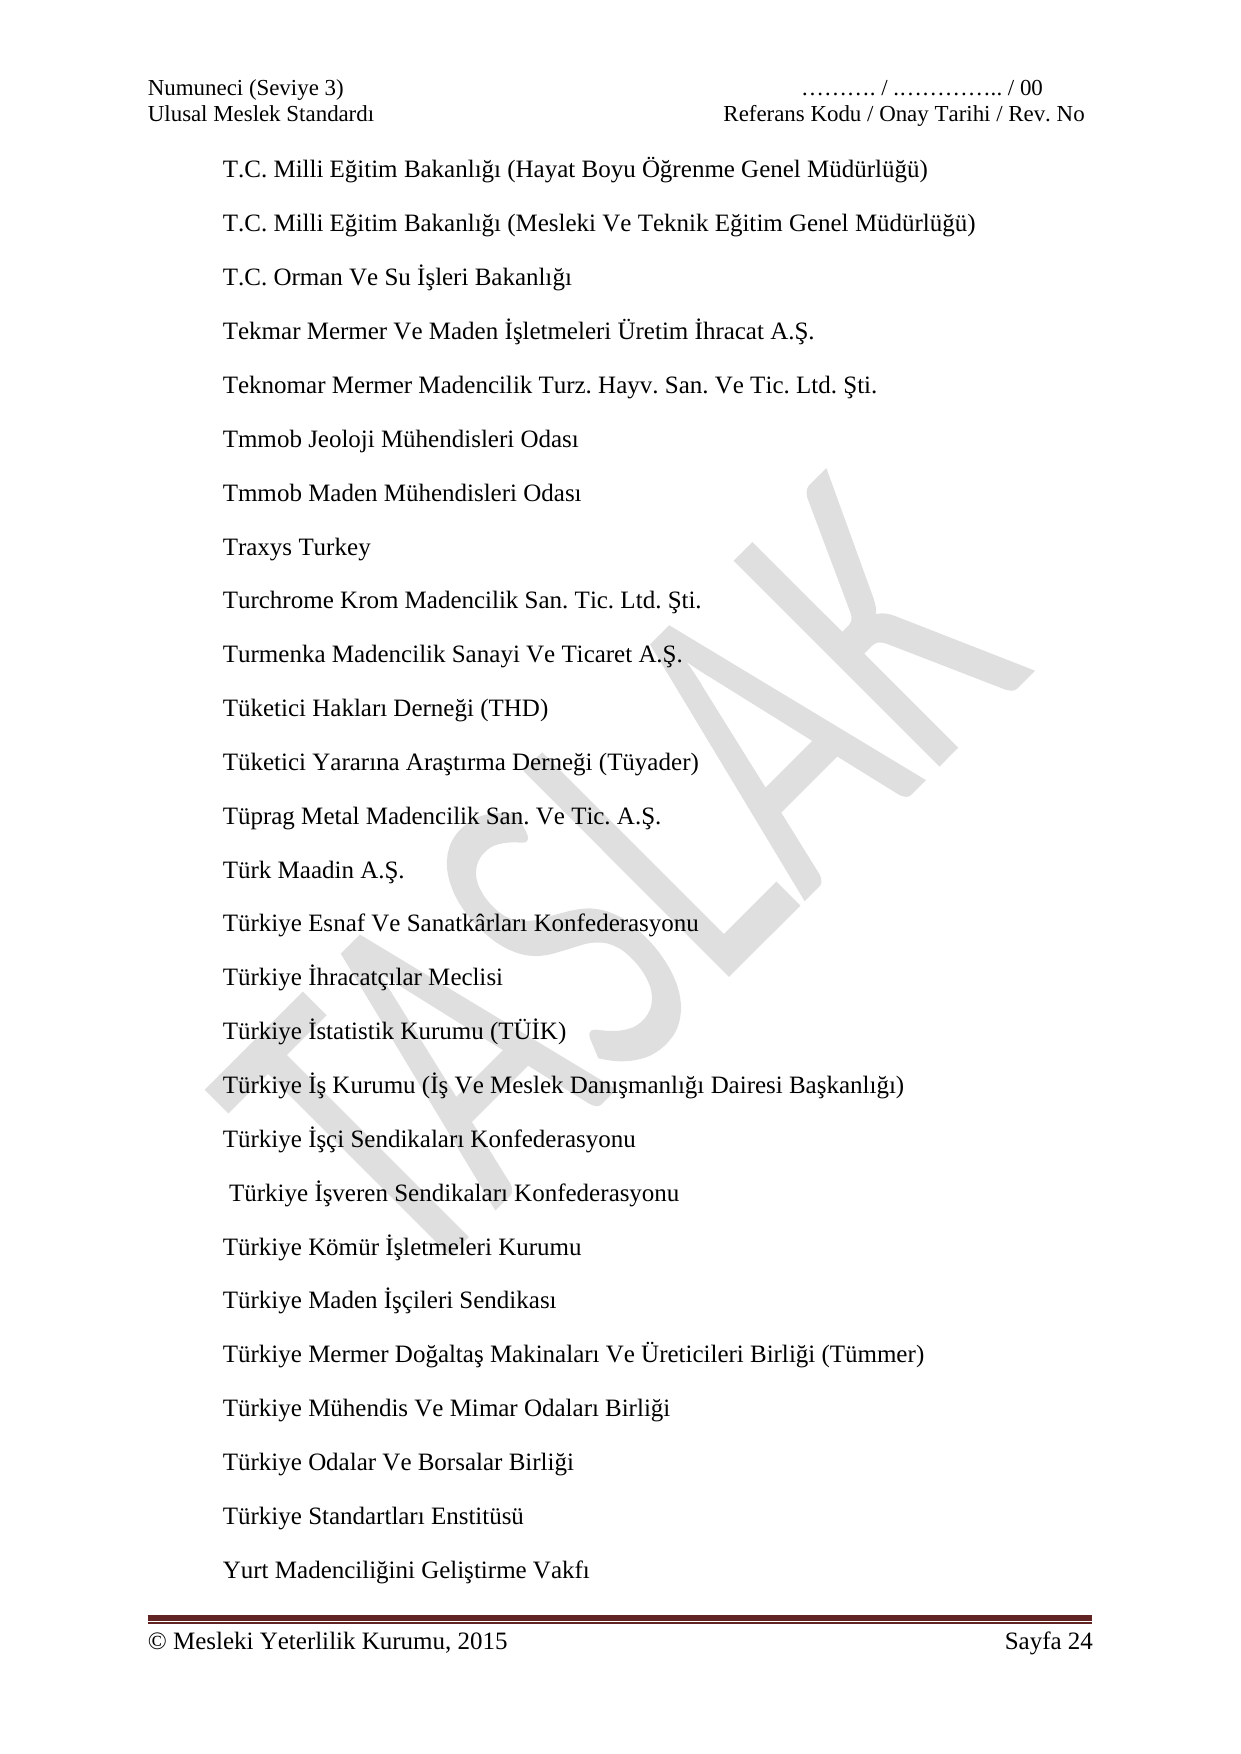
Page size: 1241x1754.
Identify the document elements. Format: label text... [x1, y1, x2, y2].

text Türkiye Mermer Doğaltaş Makinaları Ve Üreticileri Birliği (Tümmer) [223, 1339, 1137, 1368]
text T.C. Milli Eğitim Bakanlığı (Mesleki Ve Teknik Eğitim Genel Müdürlüğü) [223, 208, 1137, 237]
text Türk Maadin A.Ş. [223, 855, 1137, 883]
text Tüketici Yararına Araştırma Derneği (Tüyader) [223, 747, 1137, 776]
text Turmenka Madencilik Sanayi Ve Ticaret A.Ş. [223, 639, 1137, 668]
text Türkiye İş Kurumu (İş Ve Meslek Danışmanlığı Dairesi Başkanlığı) [223, 1070, 1137, 1099]
text Türkiye Kömür İşletmeleri Kurumu [223, 1232, 1137, 1260]
text Türkiye İşçi Sendikaları Konfederasyonu [223, 1124, 1137, 1153]
text Türkiye Maden İşçileri Sendikası [223, 1286, 1137, 1314]
text Tekmar Mermer Ve Maden İşletmeleri Üretim İhracat A.Ş. [223, 316, 1137, 345]
text Tüprag Metal Madencilik San. Ve Tic. A.Ş. [223, 801, 1137, 829]
text Türkiye Esnaf Ve Sanatkârları Konfederasyonu [223, 908, 1137, 937]
text Teknomar Mermer Madencilik Turz. Hayv. San. Ve Tic. Ltd. Şti. [223, 370, 1137, 399]
text Türkiye Standartları Enstitüsü [223, 1501, 1137, 1530]
text Türkiye İşveren Sendikaları Konfederasyonu [223, 1178, 1137, 1207]
text Türkiye Mühendis Ve Mimar Odaları Birliği [223, 1393, 1137, 1422]
text Traxys Turkey [223, 532, 1137, 560]
text Tmmob Jeoloji Mühendisleri Odası [223, 424, 1137, 453]
text T.C. Orman Ve Su İşleri Bakanlığı [223, 262, 1137, 291]
text T.C. Milli Eğitim Bakanlığı (Hayat Boyu Öğrenme Genel Müdürlüğü) [223, 154, 1137, 183]
text Türkiye Odalar Ve Borsalar Birliği [223, 1447, 1137, 1476]
text Turchrome Krom Madencilik San. Tic. Ltd. Şti. [223, 585, 1137, 614]
text Türkiye İhracatçılar Meclisi [223, 962, 1137, 991]
text Tüketici Hakları Derneği (THD) [223, 693, 1137, 722]
text Yurt Madenciliğini Geliştirme Vakfı [223, 1555, 1137, 1583]
text Türkiye İstatistik Kurumu (TÜİK) [223, 1016, 1137, 1045]
text Tmmob Maden Mühendisleri Odası [223, 478, 1137, 506]
